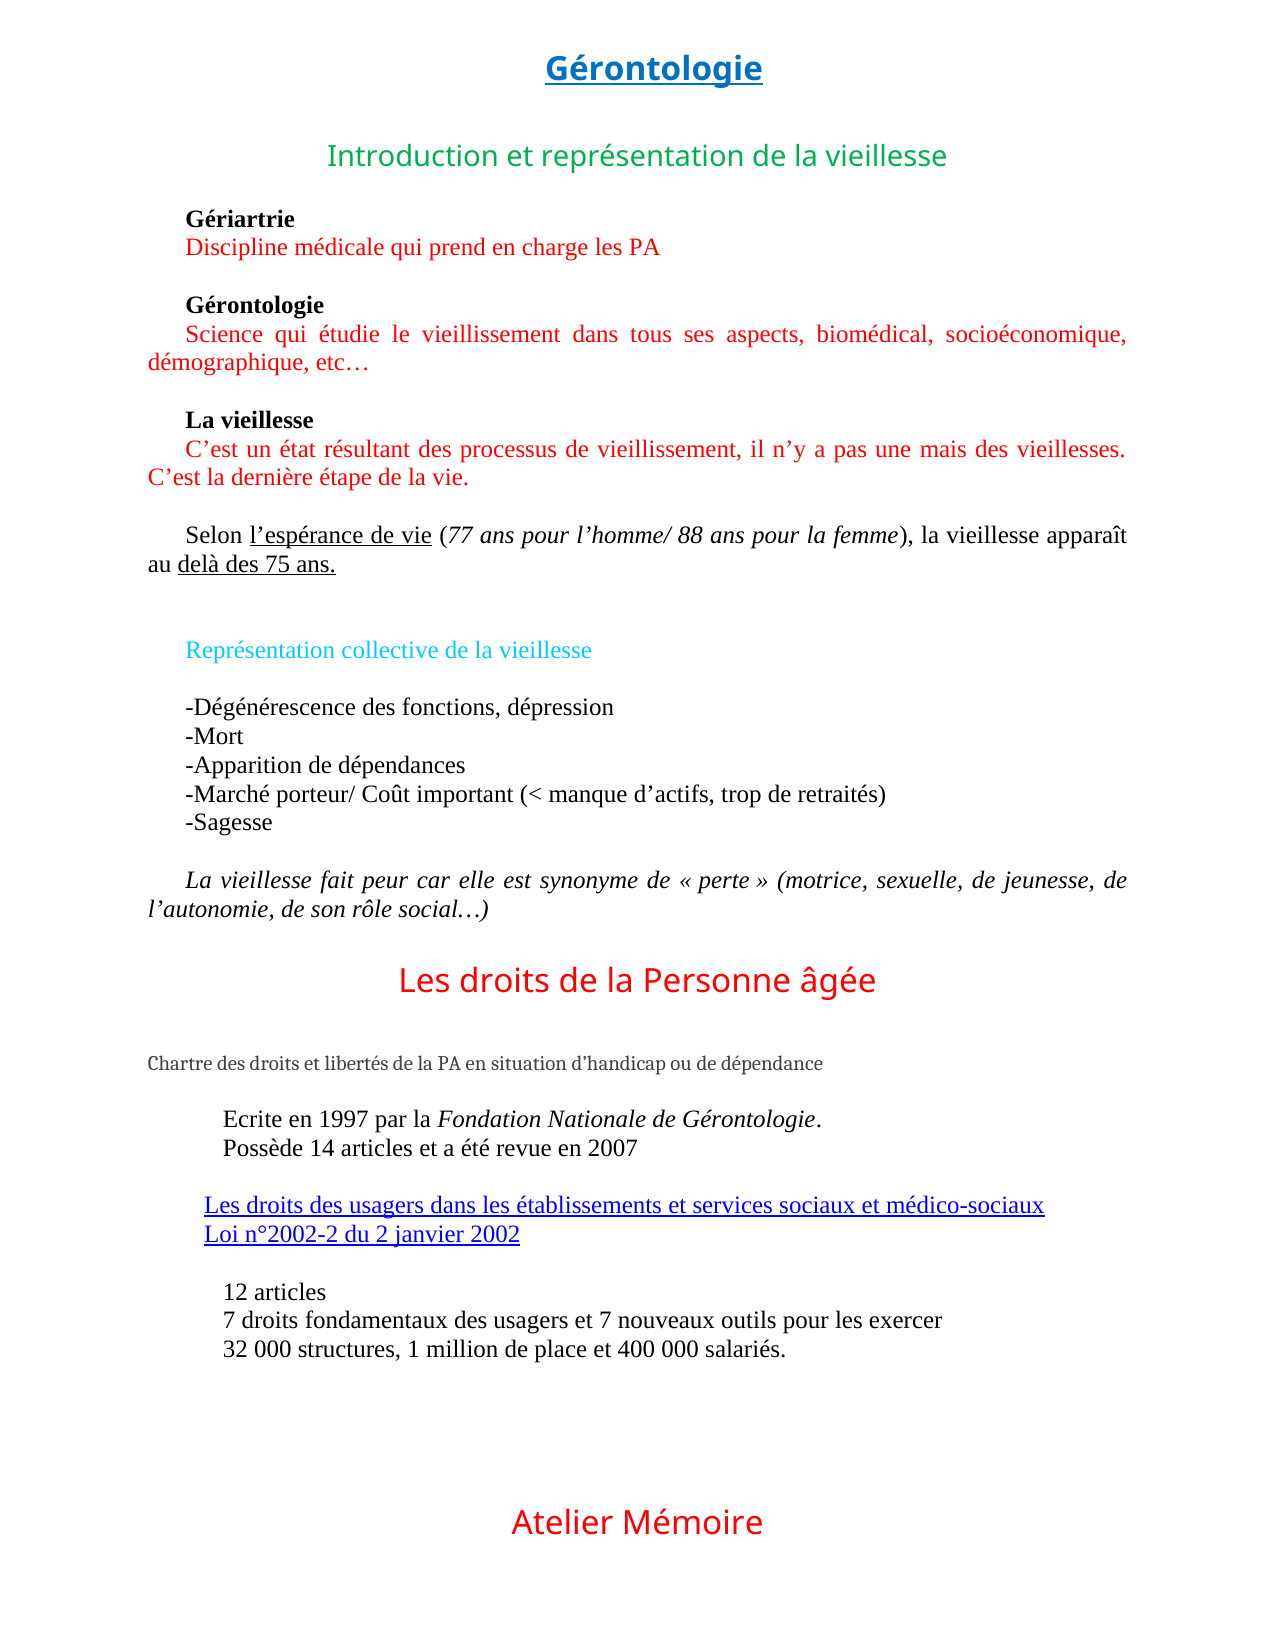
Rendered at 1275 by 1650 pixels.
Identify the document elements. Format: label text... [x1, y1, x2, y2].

text Selon l’espérance de vie (77 ans pour l’homme/ 88 ans pour la femme), la vieillesse apparaît au delà des 75 ans. [148, 520, 1127, 577]
text Science qui étudie le vieillissement dans tous ses aspects, biomédical, socioéconomique, démographique, etc… [148, 319, 1127, 376]
text C’est un état résultant des processus de vieillissement, il n’y a pas une mais des vieillesses. C’est la dernière étape de la vie. [148, 434, 1127, 491]
subtitle Gériartrie [148, 204, 1127, 232]
subtitle Chartre des droits et libertés de la PA en situation d’handicap ou de dépendance [148, 1051, 1127, 1075]
text Introduction et représentation de la vieillesse [148, 135, 1127, 175]
text -Apparition de dépendances [148, 750, 1127, 779]
text Discipline médicale qui prend en charge les PA [148, 232, 1127, 261]
text 32 000 structures, 1 million de place et 400 000 salariés. [148, 1334, 1127, 1363]
text 12 articles [148, 1277, 1127, 1305]
text Possède 14 articles et a été revue en 2007 [148, 1133, 1127, 1162]
text Gérontologie [148, 44, 1160, 90]
text -Marché porteur/ Coût important (< manque d’actifs, trop de retraités) [148, 779, 1127, 807]
text Ecrite en 1997 par la Fondation Nationale de Gérontologie. [148, 1104, 1127, 1133]
text Représentation collective de la vieillesse [148, 635, 1127, 664]
text Les droits de la Personne âgée [148, 956, 1127, 1002]
subtitle Gérontologie [148, 290, 1127, 319]
text -Mort [148, 721, 1127, 750]
text 7 droits fondamentaux des usagers et 7 nouveaux outils pour les exercer [148, 1305, 1127, 1334]
text Atelier Mémoire [148, 1499, 1127, 1544]
text Loi n°2002-2 du 2 janvier 2002 [148, 1219, 1127, 1248]
text -Sagesse [148, 807, 1127, 836]
text Les droits des usagers dans les établissements et services sociaux et médico-sociaux [148, 1190, 1127, 1219]
text La vieillesse fait peur car elle est synonyme de « perte » (motrice, sexuelle, de jeunesse, de l’autonomie, de son rôle social…) [148, 865, 1127, 922]
subtitle La vieillesse [148, 405, 1127, 434]
text -Dégénérescence des fonctions, dépression [148, 692, 1127, 721]
